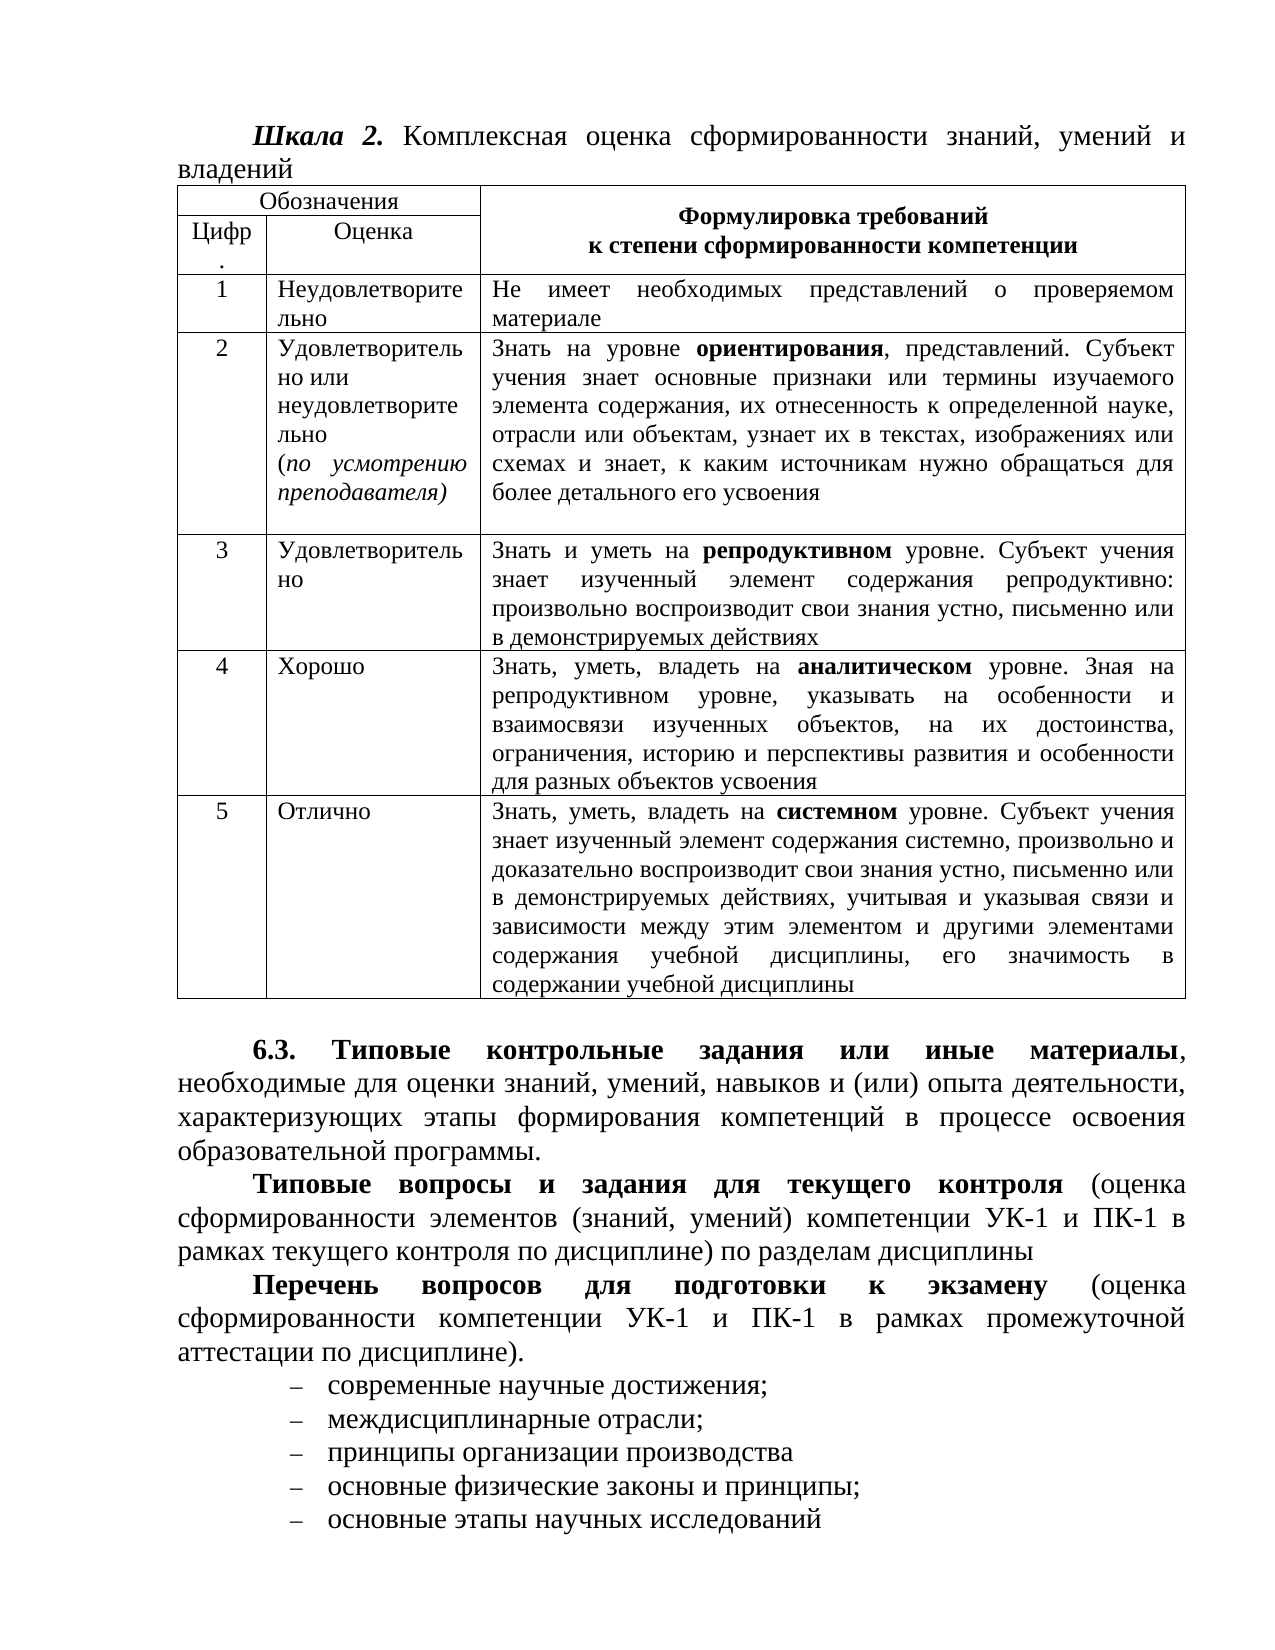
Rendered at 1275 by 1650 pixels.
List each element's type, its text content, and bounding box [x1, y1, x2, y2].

text 6.3. Типовые контрольные задания или иные материалы, необходимые для оценки знаний, умений, навыков и (или) опыта деятельности, характеризующих этапы формирования компетенций в процессе освоения образовательной программы. [177, 1032, 1186, 1166]
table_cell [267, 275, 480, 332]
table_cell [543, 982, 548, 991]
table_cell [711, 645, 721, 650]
text Перечень вопросов для подготовки к экзамену (оценка сформированности компетенции УК-1 и ПК-1 в рамках промежуточной аттестации по дисциплине). [177, 1267, 1186, 1367]
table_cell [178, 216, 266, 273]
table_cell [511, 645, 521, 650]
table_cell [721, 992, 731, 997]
list основные этапы научных исследований [290, 1502, 1186, 1535]
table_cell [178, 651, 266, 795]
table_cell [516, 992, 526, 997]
list принципы организации производства [290, 1434, 1186, 1468]
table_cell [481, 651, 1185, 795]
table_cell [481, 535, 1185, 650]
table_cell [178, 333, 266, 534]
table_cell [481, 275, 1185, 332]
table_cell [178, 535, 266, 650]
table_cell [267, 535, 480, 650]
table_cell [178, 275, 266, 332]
list современные научные достижения; [290, 1367, 1186, 1401]
text Типовые вопросы и задания для текущего контроля (оценка сформированности элементов (знаний, умений) компетенции УК-1 и ПК-1 в рамках текущего контроля по дисциплине) по разделам дисциплины [177, 1166, 1186, 1267]
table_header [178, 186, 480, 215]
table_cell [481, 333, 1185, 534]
text Шкала 2. Комплексная оценка сформированности знаний, умений и владений [177, 118, 1186, 185]
list междисциплинарные отрасли; [290, 1401, 1186, 1434]
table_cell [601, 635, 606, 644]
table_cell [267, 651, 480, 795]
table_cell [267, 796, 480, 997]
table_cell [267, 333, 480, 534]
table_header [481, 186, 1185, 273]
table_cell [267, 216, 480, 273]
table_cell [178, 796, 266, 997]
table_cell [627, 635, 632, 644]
list основные физические законы и принципы; [290, 1468, 1186, 1502]
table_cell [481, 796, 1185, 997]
